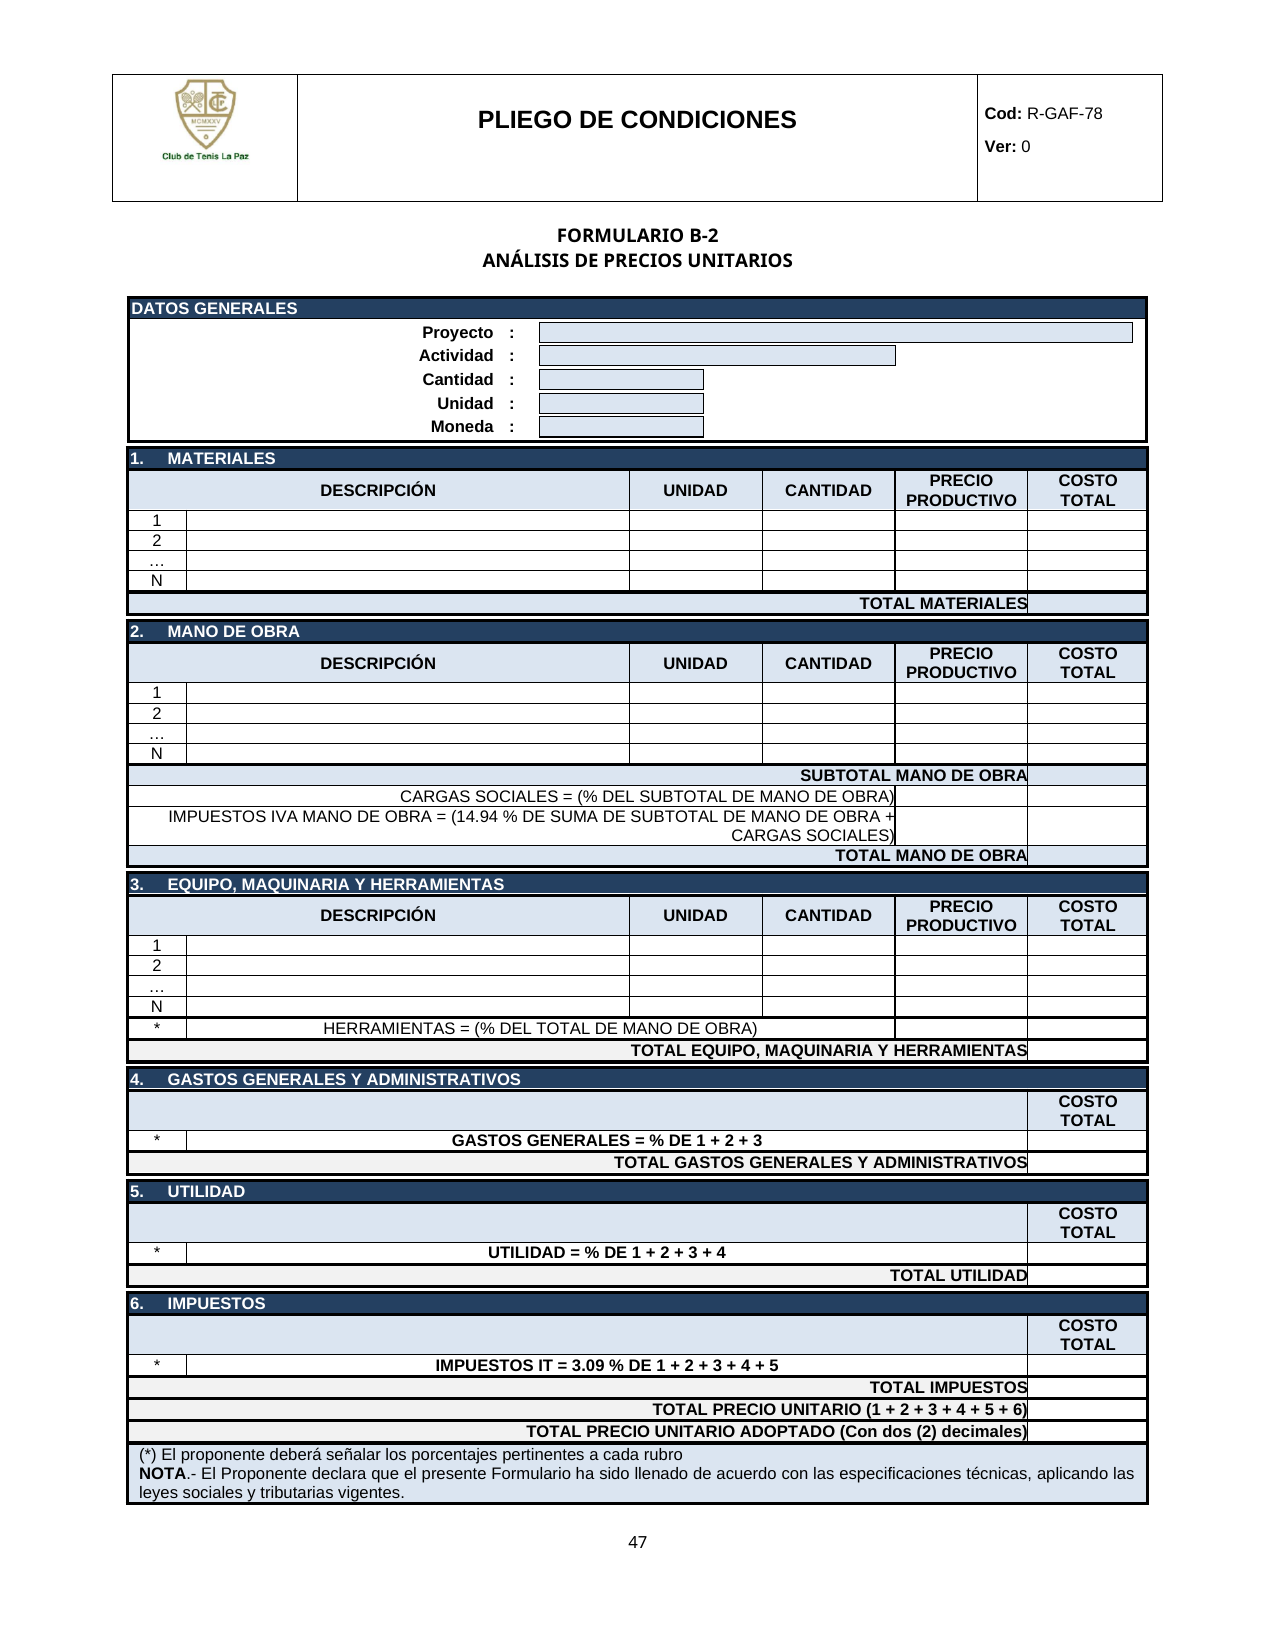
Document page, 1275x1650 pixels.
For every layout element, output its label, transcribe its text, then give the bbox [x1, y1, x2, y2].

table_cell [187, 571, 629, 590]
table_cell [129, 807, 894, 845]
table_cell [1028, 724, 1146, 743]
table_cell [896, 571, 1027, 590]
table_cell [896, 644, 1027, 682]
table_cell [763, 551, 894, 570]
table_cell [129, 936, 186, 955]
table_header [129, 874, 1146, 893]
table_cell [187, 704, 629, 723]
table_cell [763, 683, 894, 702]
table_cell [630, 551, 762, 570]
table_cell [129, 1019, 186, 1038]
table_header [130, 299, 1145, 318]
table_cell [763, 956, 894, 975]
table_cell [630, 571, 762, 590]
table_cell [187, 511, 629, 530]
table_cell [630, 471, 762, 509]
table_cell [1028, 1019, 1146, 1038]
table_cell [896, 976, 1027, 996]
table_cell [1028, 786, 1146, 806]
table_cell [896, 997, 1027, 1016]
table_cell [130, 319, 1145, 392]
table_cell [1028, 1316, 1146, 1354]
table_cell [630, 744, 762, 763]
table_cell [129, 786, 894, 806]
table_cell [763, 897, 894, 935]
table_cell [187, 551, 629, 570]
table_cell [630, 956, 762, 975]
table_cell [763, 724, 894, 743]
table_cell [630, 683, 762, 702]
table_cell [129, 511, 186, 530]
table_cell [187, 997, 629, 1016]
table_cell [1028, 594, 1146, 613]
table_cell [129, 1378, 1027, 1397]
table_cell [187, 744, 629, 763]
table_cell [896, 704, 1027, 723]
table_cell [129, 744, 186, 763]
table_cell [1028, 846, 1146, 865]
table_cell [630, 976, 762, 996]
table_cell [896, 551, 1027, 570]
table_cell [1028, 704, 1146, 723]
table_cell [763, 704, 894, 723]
picture [160, 75, 251, 165]
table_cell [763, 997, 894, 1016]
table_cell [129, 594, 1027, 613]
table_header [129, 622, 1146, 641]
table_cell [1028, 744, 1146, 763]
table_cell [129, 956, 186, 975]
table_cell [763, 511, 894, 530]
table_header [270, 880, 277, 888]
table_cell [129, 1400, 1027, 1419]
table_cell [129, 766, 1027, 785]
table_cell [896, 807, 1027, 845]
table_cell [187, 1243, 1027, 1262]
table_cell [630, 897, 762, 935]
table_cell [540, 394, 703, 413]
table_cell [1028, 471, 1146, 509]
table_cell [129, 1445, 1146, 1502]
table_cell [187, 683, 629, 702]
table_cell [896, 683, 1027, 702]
text FORMULARIO B-2 [177, 222, 1098, 248]
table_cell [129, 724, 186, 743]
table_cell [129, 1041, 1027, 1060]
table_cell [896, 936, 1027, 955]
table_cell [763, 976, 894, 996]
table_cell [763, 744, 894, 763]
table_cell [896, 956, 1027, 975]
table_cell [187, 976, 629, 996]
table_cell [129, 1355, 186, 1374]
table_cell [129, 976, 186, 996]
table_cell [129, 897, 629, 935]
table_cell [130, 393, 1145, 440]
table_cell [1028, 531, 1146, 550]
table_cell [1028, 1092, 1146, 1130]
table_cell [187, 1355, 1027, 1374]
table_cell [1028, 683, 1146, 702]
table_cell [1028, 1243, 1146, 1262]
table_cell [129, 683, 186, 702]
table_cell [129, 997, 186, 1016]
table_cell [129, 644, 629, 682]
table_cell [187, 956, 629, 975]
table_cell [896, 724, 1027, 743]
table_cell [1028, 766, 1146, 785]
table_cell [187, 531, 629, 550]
text ANÁLISIS DE PRECIOS UNITARIOS [177, 248, 1098, 273]
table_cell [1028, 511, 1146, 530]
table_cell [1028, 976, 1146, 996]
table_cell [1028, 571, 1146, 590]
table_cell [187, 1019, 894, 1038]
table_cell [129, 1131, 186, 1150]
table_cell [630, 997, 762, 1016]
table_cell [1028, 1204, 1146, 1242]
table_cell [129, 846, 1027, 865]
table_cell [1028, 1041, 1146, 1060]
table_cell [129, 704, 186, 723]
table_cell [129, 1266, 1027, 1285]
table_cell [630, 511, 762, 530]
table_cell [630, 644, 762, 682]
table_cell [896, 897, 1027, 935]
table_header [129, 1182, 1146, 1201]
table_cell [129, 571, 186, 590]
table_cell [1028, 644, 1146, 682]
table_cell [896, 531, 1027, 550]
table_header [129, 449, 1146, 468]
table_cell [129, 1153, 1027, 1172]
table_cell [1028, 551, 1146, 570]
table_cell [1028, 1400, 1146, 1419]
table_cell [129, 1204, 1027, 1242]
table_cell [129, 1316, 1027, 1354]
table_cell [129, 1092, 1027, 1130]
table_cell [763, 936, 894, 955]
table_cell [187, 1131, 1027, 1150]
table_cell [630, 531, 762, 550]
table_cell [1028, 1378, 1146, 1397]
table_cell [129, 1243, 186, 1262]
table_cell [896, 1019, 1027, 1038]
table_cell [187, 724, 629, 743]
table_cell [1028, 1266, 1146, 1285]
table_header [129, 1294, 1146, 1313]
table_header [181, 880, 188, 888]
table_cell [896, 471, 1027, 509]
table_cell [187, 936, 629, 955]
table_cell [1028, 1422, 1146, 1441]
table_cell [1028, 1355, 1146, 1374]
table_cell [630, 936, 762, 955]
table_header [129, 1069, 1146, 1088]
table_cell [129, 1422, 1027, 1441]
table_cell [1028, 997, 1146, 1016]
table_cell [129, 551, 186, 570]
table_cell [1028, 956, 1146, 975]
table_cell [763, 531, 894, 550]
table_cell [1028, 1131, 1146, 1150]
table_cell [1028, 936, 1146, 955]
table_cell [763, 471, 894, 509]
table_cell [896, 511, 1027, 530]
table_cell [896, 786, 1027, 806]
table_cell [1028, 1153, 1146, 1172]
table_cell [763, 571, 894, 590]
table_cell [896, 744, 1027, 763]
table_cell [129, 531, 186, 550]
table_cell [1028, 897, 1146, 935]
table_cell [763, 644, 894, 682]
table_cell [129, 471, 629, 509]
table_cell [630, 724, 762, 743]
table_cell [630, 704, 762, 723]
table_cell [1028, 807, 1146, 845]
